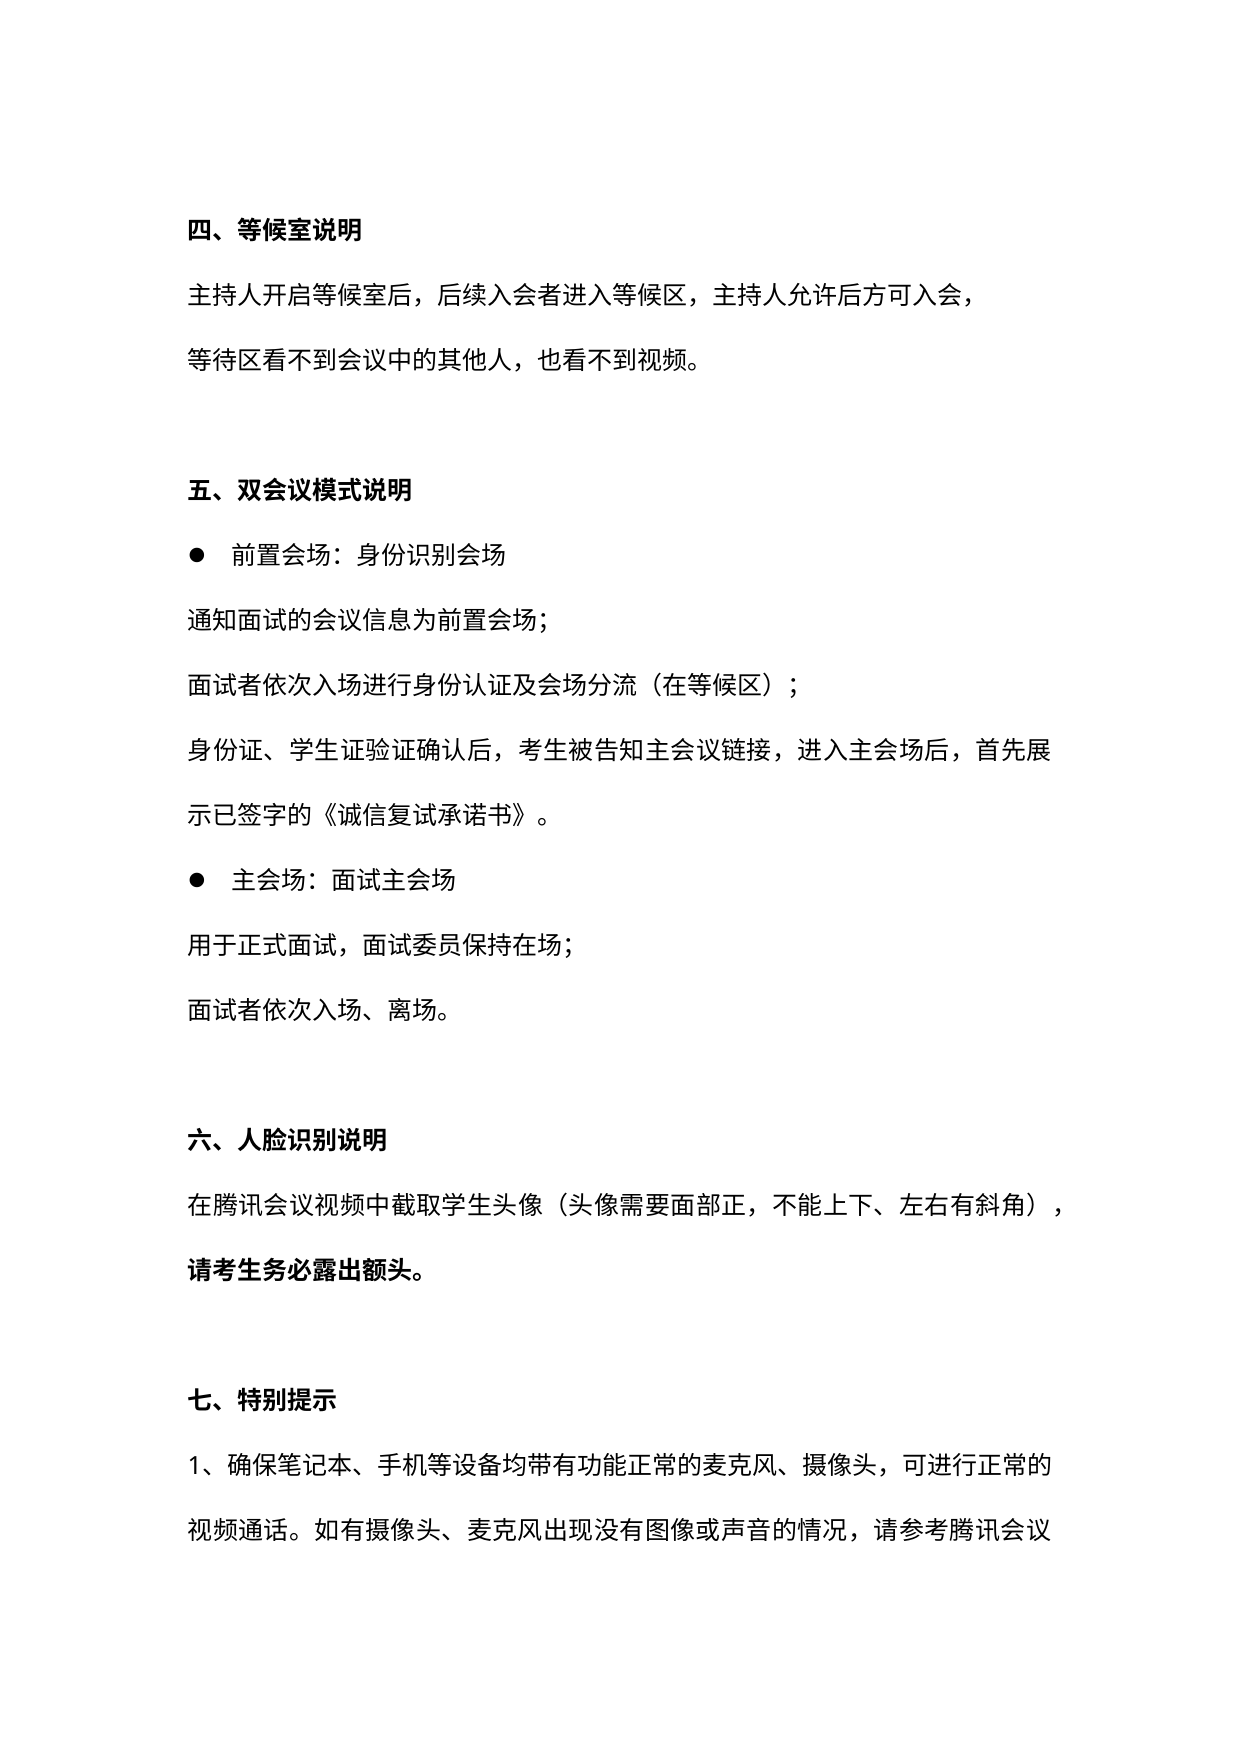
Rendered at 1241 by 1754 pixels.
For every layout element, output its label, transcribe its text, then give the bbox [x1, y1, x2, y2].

text 用于正式面试，面试委员保持在场； [187, 911, 1053, 976]
text 七、特别提示 [187, 1366, 1053, 1431]
list 主会场：面试主会场 [187, 846, 1053, 911]
text 五、双会议模式说明 [187, 456, 1053, 521]
text 四、等候室说明 [187, 196, 1053, 261]
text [187, 1431, 1053, 1561]
text 面试者依次入场、离场。 [187, 976, 1053, 1041]
text 六、人脸识别说明 [187, 1106, 1053, 1171]
text 面试者依次入场进行身份认证及会场分流（在等候区）； [187, 651, 1053, 716]
text 通知面试的会议信息为前置会场； [187, 586, 1053, 651]
text 主持人开启等候室后，后续入会者进入等候区，主持人允许后方可入会， [187, 261, 1053, 326]
text 等待区看不到会议中的其他人，也看不到视频。 [187, 326, 1053, 391]
list 前置会场：身份识别会场 [187, 521, 1053, 586]
text 在腾讯会议视频中截取学生头像（头像需要面部正，不能上下、左右有斜角），请考生务必露出额头。 [187, 1171, 1053, 1301]
text 身份证、学生证验证确认后，考生被告知主会议链接，进入主会场后，首先展示已签字的《诚信复试承诺书》。 [187, 716, 1053, 846]
